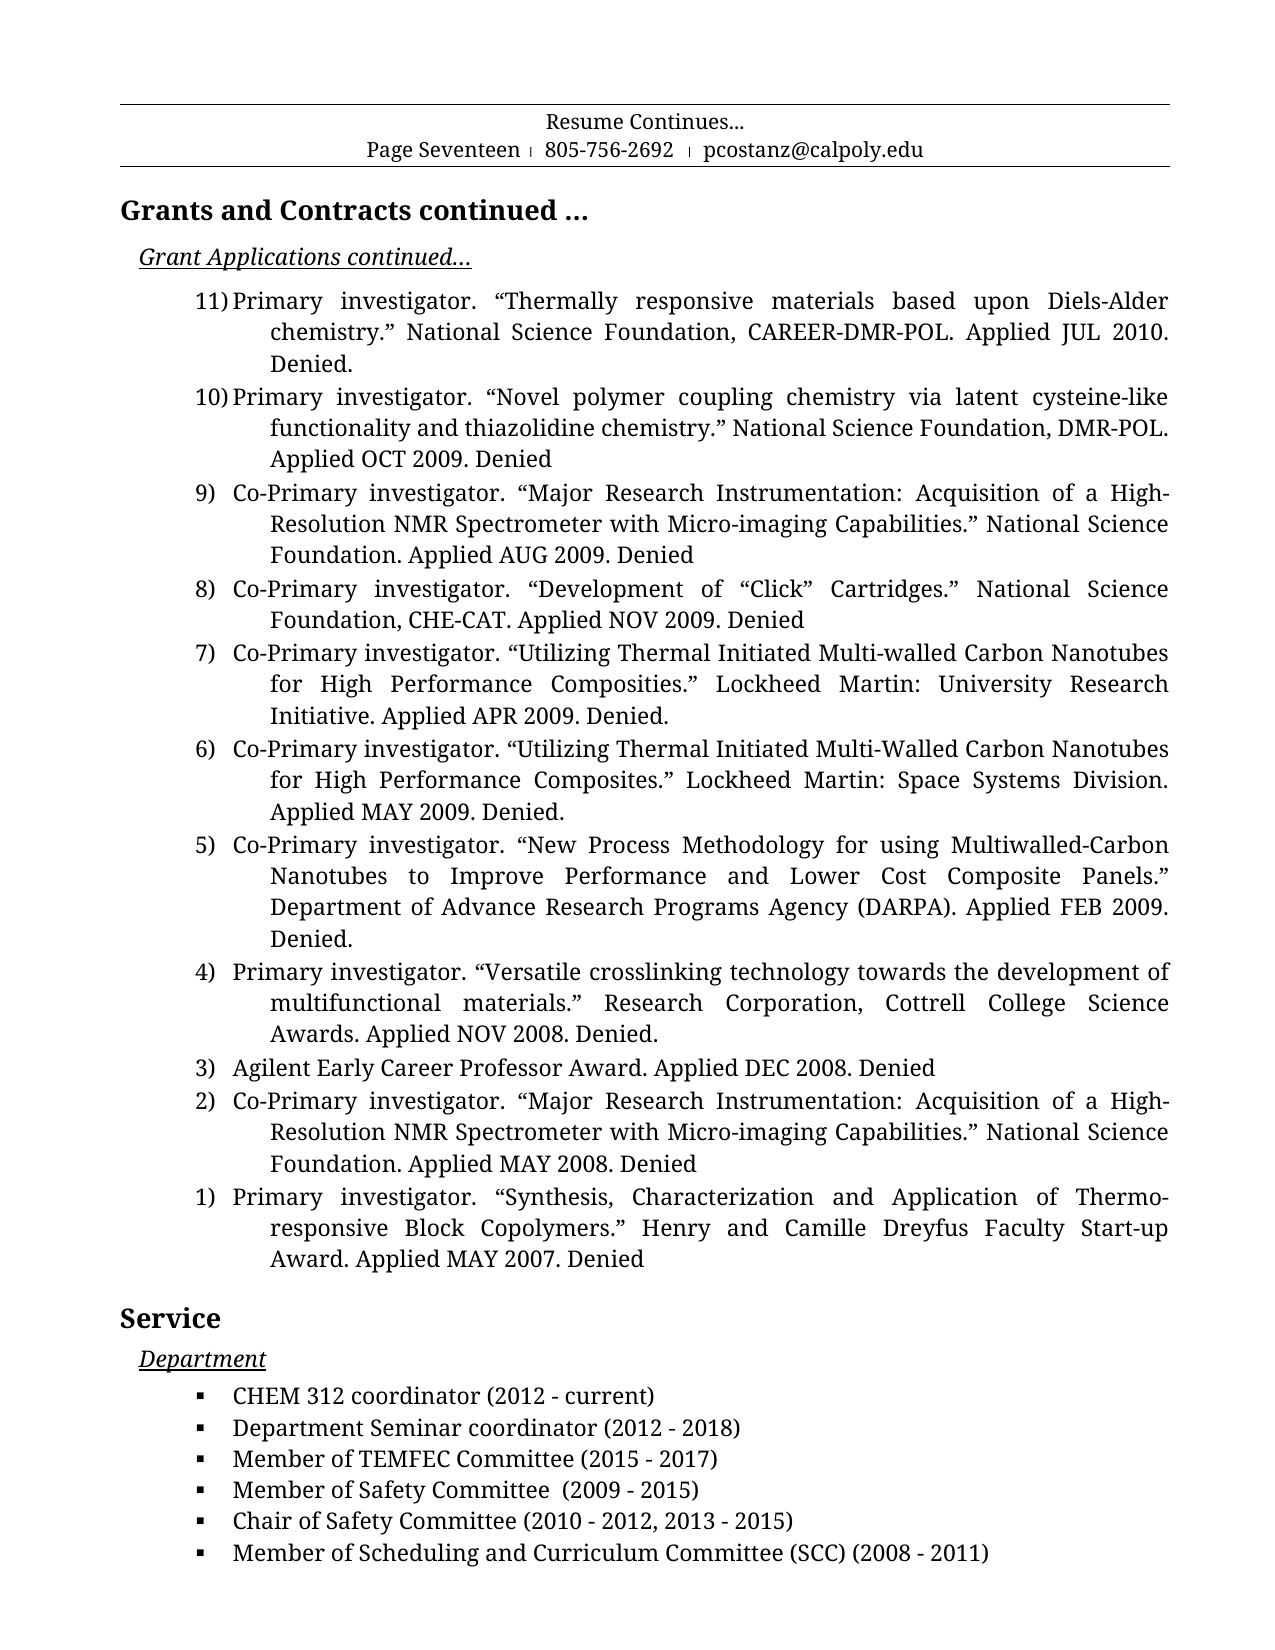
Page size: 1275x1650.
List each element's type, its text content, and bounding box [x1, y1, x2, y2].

text 6) Co-Primary investigator. “Utilizing Thermal Initiated Multi-Walled Carbon Nanotubes for High Performance Composites.” Lockheed Martin: Space Systems Division. Applied MAY 2009. Denied. [195, 733, 1170, 827]
text 10) Primary investigator. “Novel polymer coupling chemistry via latent cysteine-like functionality and thiazolidine chemistry.” National Science Foundation, DMR-POL. Applied OCT 2009. Denied [195, 381, 1170, 474]
list Chair of Safety Committee (2010 - 2012, 2013 - 2015) [195, 1505, 1170, 1536]
list Department Seminar coordinator (2012 - 2018) [195, 1411, 1170, 1443]
list Member of Scheduling and Curriculum Committee (SCC) (2008 - 2011) [195, 1536, 1170, 1568]
text 7) Co-Primary investigator. “Utilizing Thermal Initiated Multi-walled Carbon Nanotubes for High Performance Composities.” Lockheed Martin: University Research Initiative. Applied APR 2009. Denied. [195, 637, 1170, 731]
text Resume Continues... [120, 105, 1170, 135]
text 2) Co-Primary investigator. “Major Research Instrumentation: Acquisition of a High-Resolution NMR Spectrometer with Micro-imaging Capabilities.” National Science Foundation. Applied MAY 2008. Denied [195, 1085, 1170, 1179]
text Department [139, 1343, 1170, 1374]
text 3) Agilent Early Career Professor Award. Applied DEC 2008. Denied [195, 1052, 1170, 1083]
list CHEM 312 coordinator (2012 - current) [195, 1380, 1170, 1411]
list Member of Safety Committee (2009 - 2015) [195, 1474, 1170, 1505]
text 4) Primary investigator. “Versatile crosslinking technology towards the development of multifunctional materials.” Research Corporation, Science Awards. Applied NOV 2008. Denied. [195, 956, 1170, 1049]
text 1) Primary investigator. “Synthesis, Characterization and Application of Thermo-responsive Block Copolymers.” Henry and Camille Dreyfus Faculty Start-up Award. Applied MAY 2007. Denied [195, 1181, 1170, 1274]
text Grant Applications continued… [139, 241, 1170, 272]
text 11) Primary investigator. “Thermally responsive materials based upon Diels-Alder chemistry.” National Science Foundation, CAREER-DMR-POL. Applied JUL 2010. Denied. [195, 285, 1170, 379]
text Service [120, 1299, 1170, 1336]
text Page Seventeen 805-756-2692 pcostanz@calpoly.edu [120, 135, 1170, 166]
text Grants and Contracts continued … [120, 192, 1170, 229]
text 9) Co-Primary investigator. “Major Research Instrumentation: Acquisition of a High-Resolution NMR Spectrometer with Micro-imaging Capabilities.” National Science Foundation. Applied AUG 2009. Denied [195, 477, 1170, 570]
text 5) Co-Primary investigator. “New Process Methodology for using Multiwalled-Carbon Nanotubes to Improve Performance and Lower Cost Composite Panels.” Department of Advance Research Programs Agency (DARPA). Applied FEB 2009. Denied. [195, 829, 1170, 954]
list Member of TEMFEC Committee (2015 - 2017) [195, 1443, 1170, 1474]
text 8) Co-Primary investigator. “Development of “Click” Cartridges.” National Science Foundation, CHE-CAT. Applied NOV 2009. Denied [195, 572, 1170, 635]
